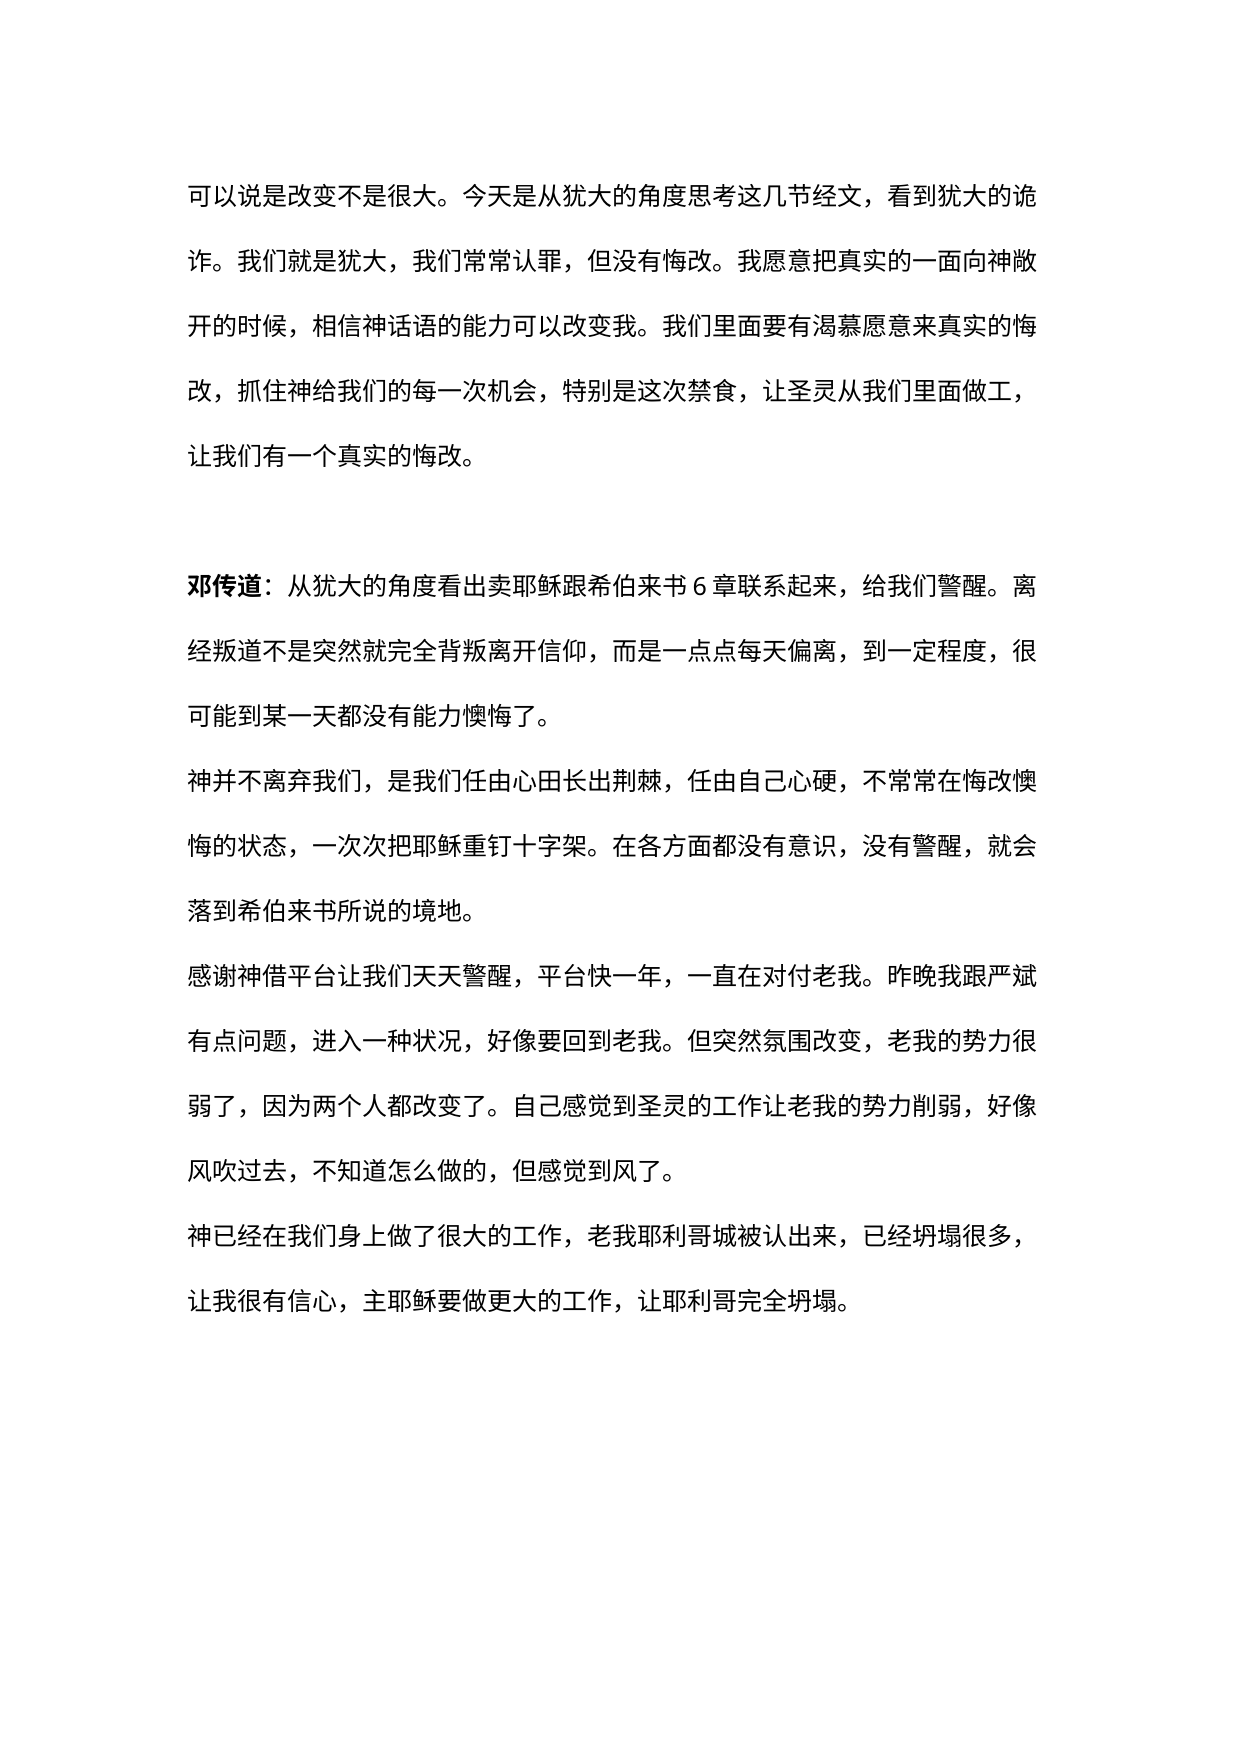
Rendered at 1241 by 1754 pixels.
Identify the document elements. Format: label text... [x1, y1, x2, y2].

text 神已经在我们身上做了很大的工作，老我耶利哥城被认出来，已经坍塌很多，让我很有信心，主耶稣要做更大的工作，让耶利哥完全坍塌。 [187, 1202, 1053, 1332]
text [187, 162, 1053, 487]
text 邓传道：从犹大的角度看出卖耶稣跟希伯来书6章联系起来，给我们警醒。离经叛道不是突然就完全背叛离开信仰，而是一点点每天偏离，到一定程度，很可能到某一天都没有能力懊悔了。 神并不离弃我们，是我们任由心田长出荆棘，任由自己心硬，不常常在悔改懊悔的状态，一次次把耶稣重钉十字架。在各方面都没有意识，没有警醒，就会落到希伯来书所说的境地。 感谢神借平台让我们天天警醒，平台快一年，一直在对付老我。昨晚我跟严斌有点问题，进入一种状况，好像要回到老我。但突然氛围改变，老我的势力很弱了，因为两个人都改变了。自己感觉到圣灵的工作让老我的势力削弱，好像风吹过去，不知道怎么做的，但感觉到风了。 [187, 552, 1053, 1202]
